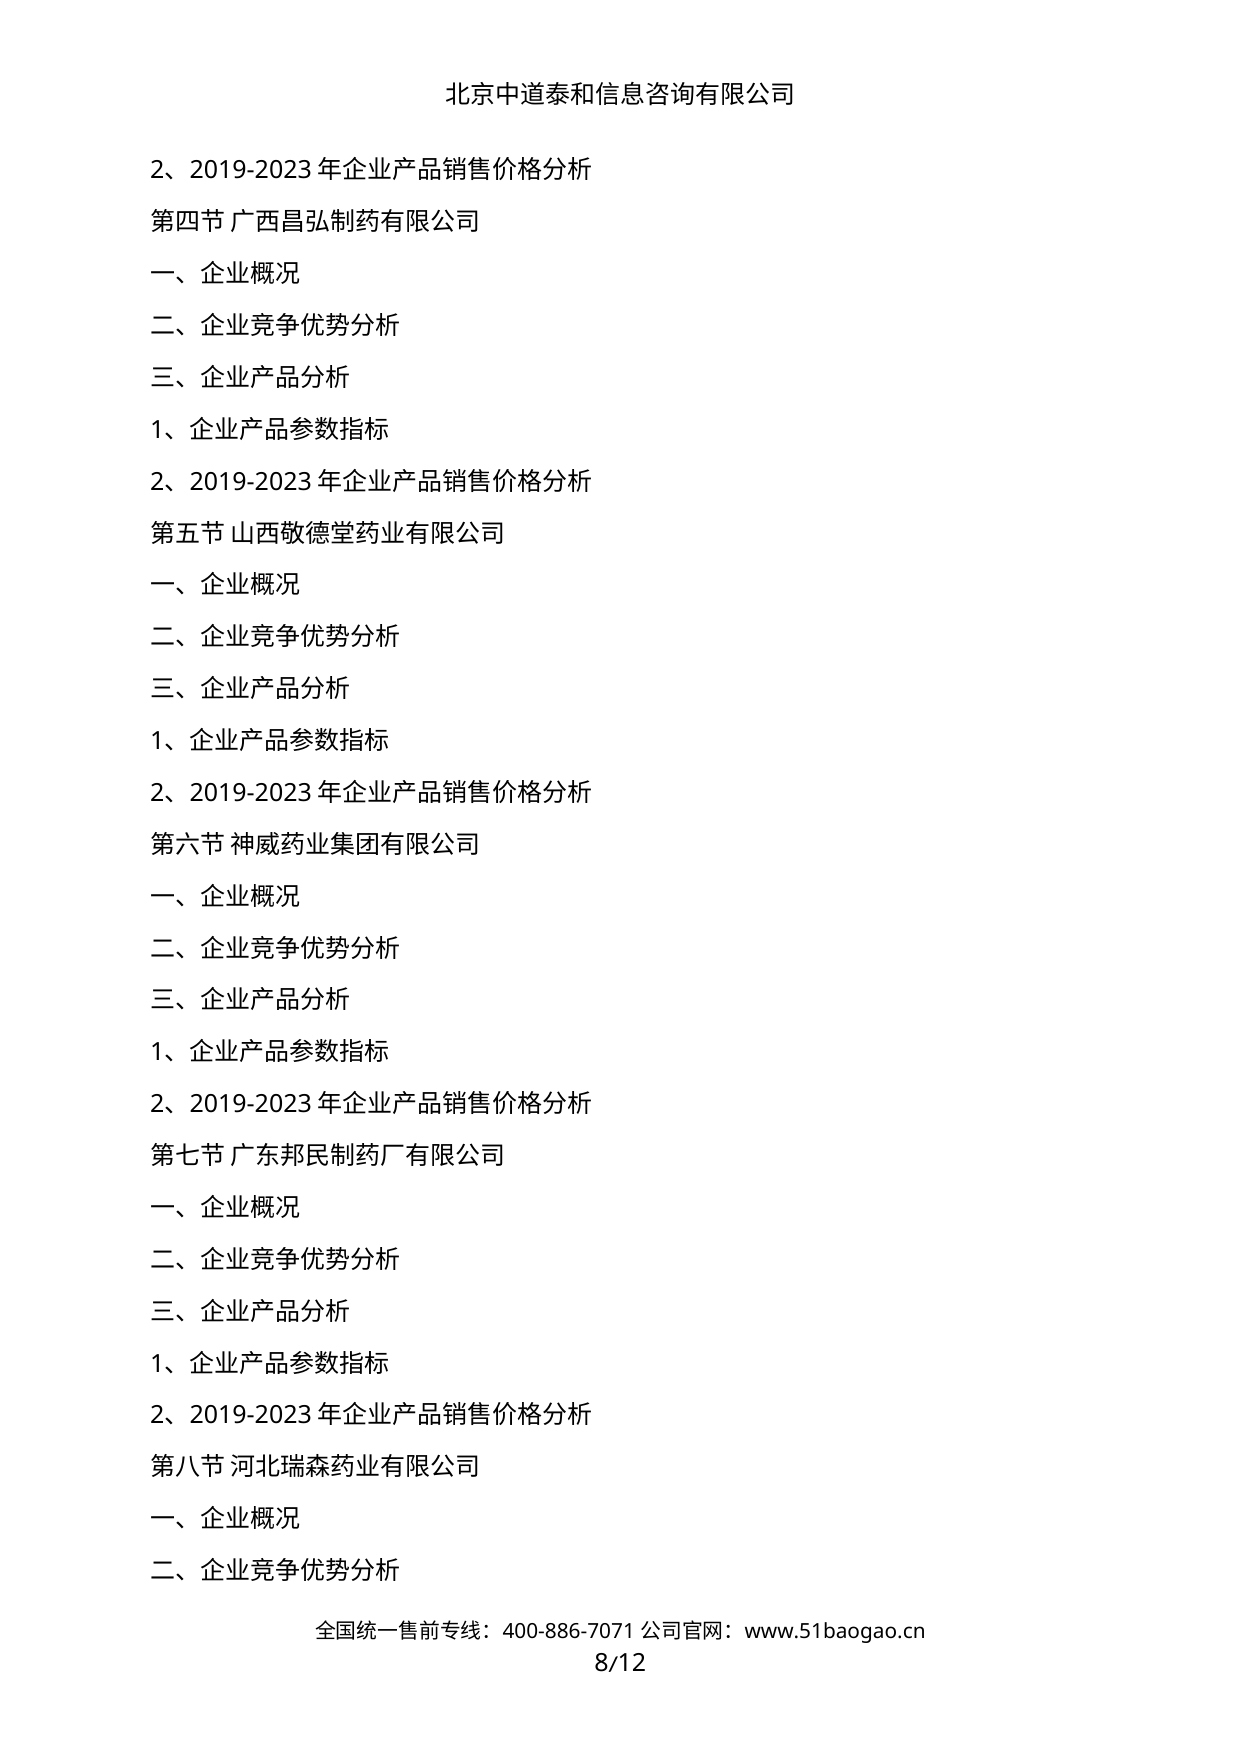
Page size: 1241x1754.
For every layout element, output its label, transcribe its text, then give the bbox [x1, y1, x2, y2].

text 2、2019-2023年企业产品销售价格分析 [150, 1395, 1090, 1431]
text 第七节 广东邦民制药厂有限公司 [150, 1136, 1090, 1172]
text 2、2019-2023年企业产品销售价格分析 [150, 150, 1090, 186]
text 一、企业概况 [150, 876, 1090, 912]
text 一、企业概况 [150, 1499, 1090, 1535]
text 第四节 广西昌弘制药有限公司 [150, 202, 1090, 238]
text 2、2019-2023年企业产品销售价格分析 [150, 461, 1090, 497]
text 三、企业产品分析 [150, 980, 1090, 1016]
text 二、企业竞争优势分析 [150, 617, 1090, 653]
text 1、企业产品参数指标 [150, 1343, 1090, 1379]
text 1、企业产品参数指标 [150, 721, 1090, 757]
text 一、企业概况 [150, 254, 1090, 290]
text 三、企业产品分析 [150, 669, 1090, 705]
text 1、企业产品参数指标 [150, 1032, 1090, 1068]
text 2、2019-2023年企业产品销售价格分析 [150, 772, 1090, 809]
text 二、企业竞争优势分析 [150, 928, 1090, 964]
text 第八节 河北瑞森药业有限公司 [150, 1447, 1090, 1483]
text 一、企业概况 [150, 1187, 1090, 1224]
text 二、企业竞争优势分析 [150, 1551, 1090, 1587]
text 1、企业产品参数指标 [150, 409, 1090, 446]
text 第六节 神威药业集团有限公司 [150, 824, 1090, 861]
text 三、企业产品分析 [150, 1291, 1090, 1327]
text 一、企业概况 [150, 565, 1090, 601]
text 2、2019-2023年企业产品销售价格分析 [150, 1084, 1090, 1120]
text 二、企业竞争优势分析 [150, 1239, 1090, 1276]
text 第五节 山西敬德堂药业有限公司 [150, 513, 1090, 549]
text 三、企业产品分析 [150, 357, 1090, 394]
text 二、企业竞争优势分析 [150, 306, 1090, 342]
